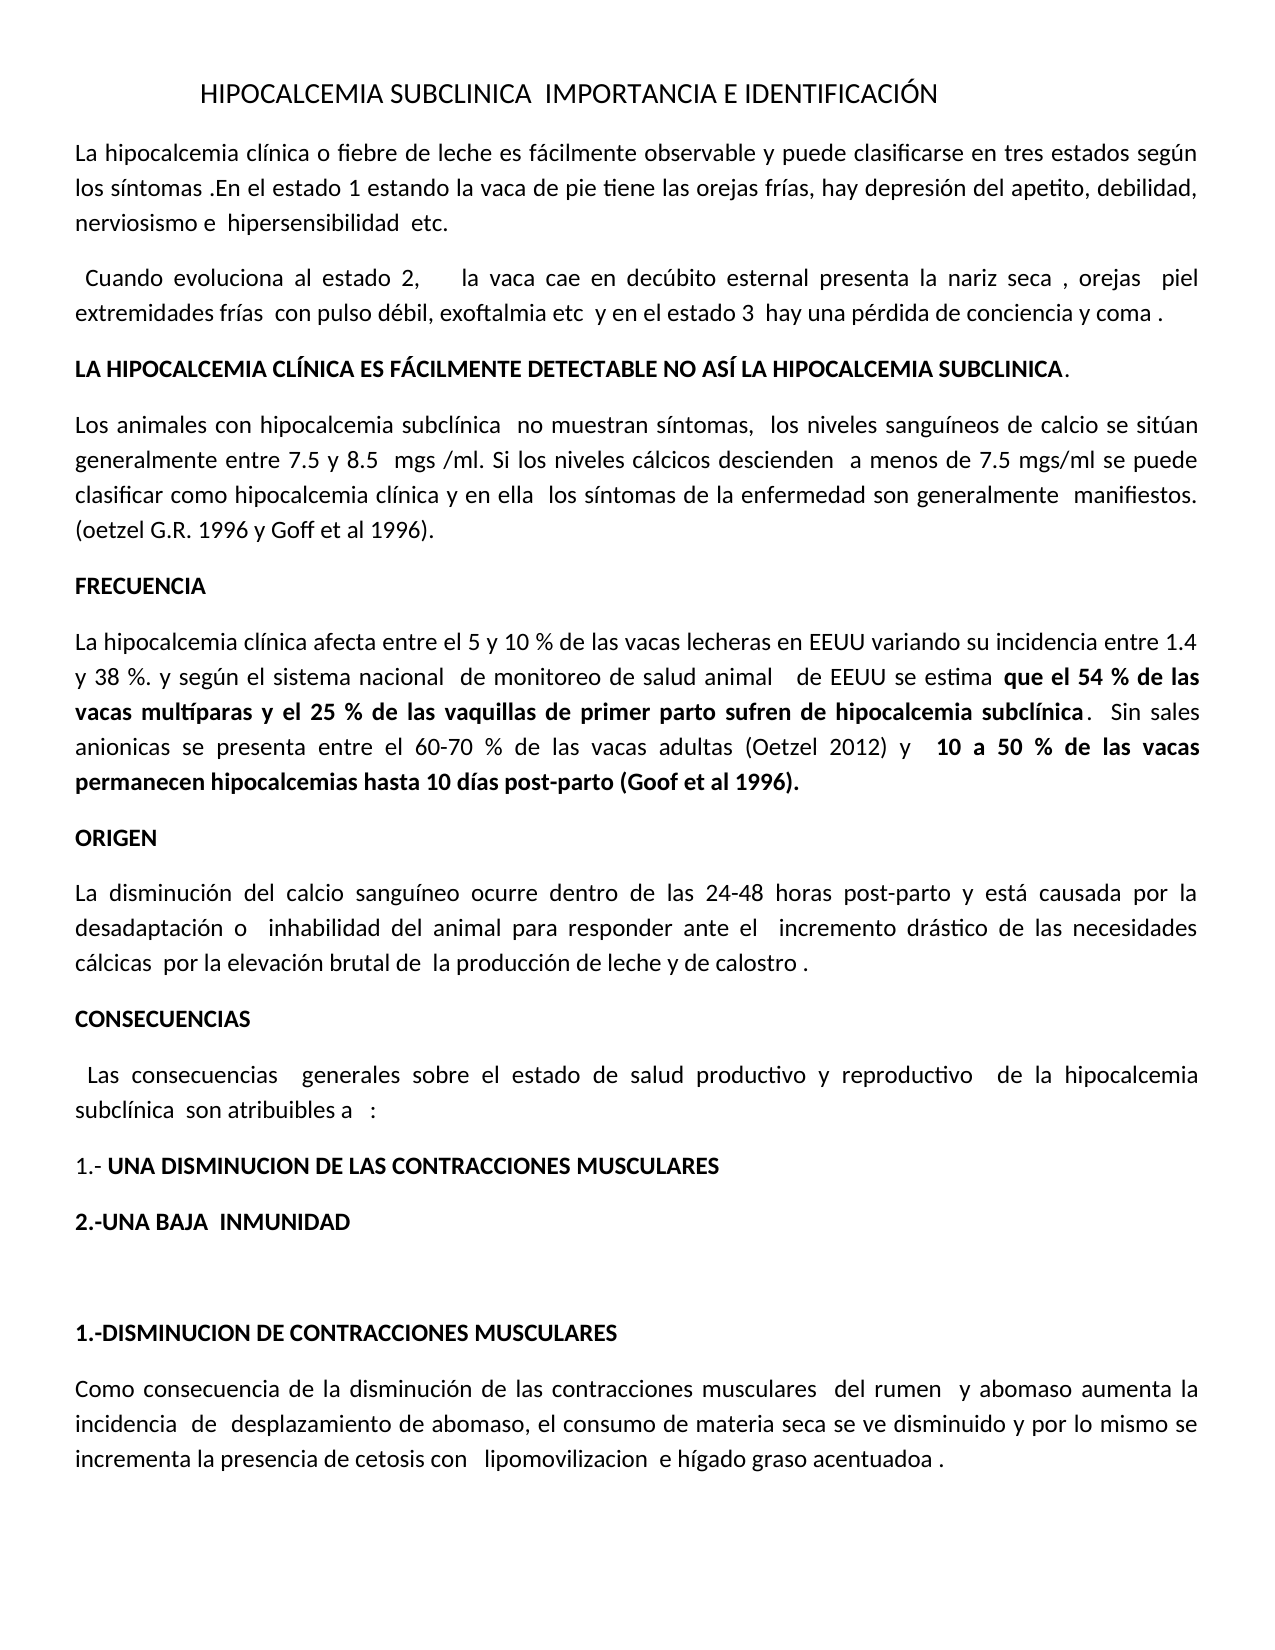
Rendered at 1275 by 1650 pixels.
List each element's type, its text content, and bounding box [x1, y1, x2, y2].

text LA HIPOCALCEMIA CLÍNICA ES FÁCILMENTE DETECTABLE NO ASÍ LA HIPOCALCEMIA SUBCLINICA. [75, 353, 1200, 384]
text Los animales con hipocalcemia subclínica no muestran síntomas, los niveles sanguíneos de calcio se sitúan generalmente entre 7.5 y 8.5 mgs /ml. Si los niveles cálcicos descienden a menos de 7.5 mgs/ml se puede clasificar como hipocalcemia clínica y en ella los síntomas de la enfermedad son generalmente manifiestos. (oetzel G.R. 1996 y Goff et al 1996). [75, 409, 1200, 545]
text La hipocalcemia clínica afecta entre el 5 y 10 % de las vacas lecheras en EEUU variando su incidencia entre 1.4 y 38 %. y según el sistema nacional de monitoreo de salud animal de EEUU se estima que el 54 % de las vacas multíparas y el 25 % de las vaquillas de primer parto sufren de hipocalcemia subclínica. Sin sales anionicas se presenta entre el 60-70 % de las vacas adultas (Oetzel 2012) y 10 a 50 % de las vacas permanecen hipocalcemias hasta 10 días post-parto (Goof et al 1996). [75, 626, 1200, 796]
text 1.-DISMINUCION DE CONTRACCIONES MUSCULARES [75, 1318, 1200, 1348]
text Las consecuencias generales sobre el estado de salud productivo y reproductivo de la hipocalcemia subclínica son atribuibles a : [75, 1059, 1200, 1125]
text 2.-UNA BAJA INMUNIDAD [75, 1206, 1200, 1236]
text ORIGEN [75, 822, 1200, 852]
text HIPOCALCEMIA SUBCLINICA IMPORTANCIA E IDENTIFICACIÓN [75, 75, 1200, 111]
text La disminución del calcio sanguíneo ocurre dentro de las 24-48 horas post-parto y está causada por la desadaptación o inhabilidad del animal para responder ante el incremento drástico de las necesidades cálcicas por la elevación brutal de la producción de leche y de calostro . [75, 878, 1200, 978]
text CONSECUENCIAS [75, 1003, 1200, 1034]
text La hipocalcemia clínica o fiebre de leche es fácilmente observable y puede clasificarse en tres estados según los síntomas .En el estado 1 estando la vaca de pie tiene las orejas frías, hay depresión del apetito, debilidad, nerviosismo e hipersensibilidad etc. [75, 137, 1200, 237]
text FRECUENCIA [75, 570, 1200, 601]
text 1.- UNA DISMINUCION DE LAS CONTRACCIONES MUSCULARES [75, 1150, 1200, 1181]
text Cuando evoluciona al estado 2, la vaca cae en decúbito esternal presenta la nariz seca , orejas piel extremidades frías con pulso débil, exoftalmia etc y en el estado 3 hay una pérdida de conciencia y coma . [75, 263, 1200, 328]
text Como consecuencia de la disminución de las contracciones musculares del rumen y abomaso aumenta la incidencia de desplazamiento de abomaso, el consumo de materia seca se ve disminuido y por lo mismo se incrementa la presencia de cetosis con lipomovilizacion e hígado graso acentuadoa . [75, 1373, 1200, 1474]
